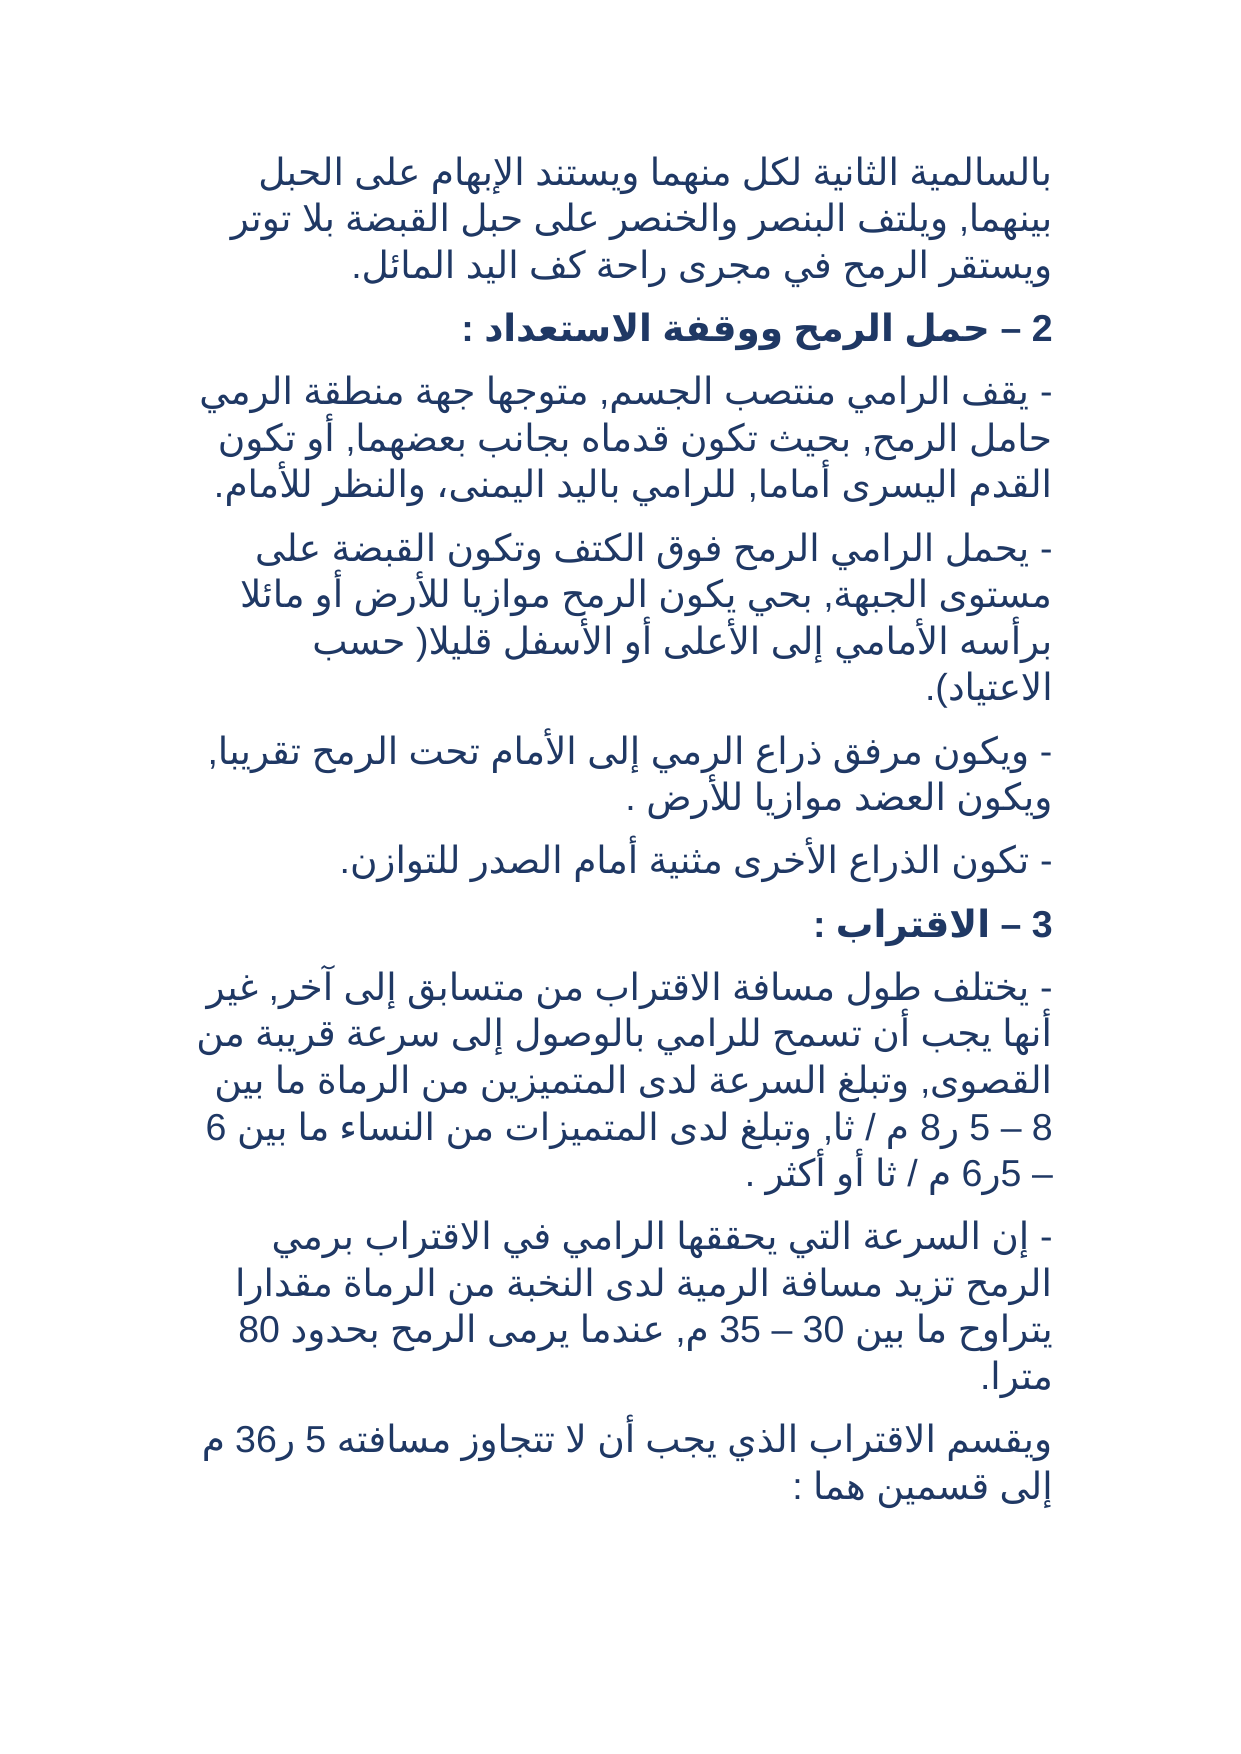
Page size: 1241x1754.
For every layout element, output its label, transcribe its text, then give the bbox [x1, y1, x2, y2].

text 2 – حمل الرمح ووقفة الاستعداد : [187, 306, 1053, 349]
text بالسالمية الثانية لكل منهما ويستند الإبهام على الحبل بينهما, ويلتف البنصر والخنصر على حبل القبضة بلا توتر ويستقر الرمح في مجرى راحة كف اليد المائل. [187, 150, 1053, 286]
text - تكون الذراع الأخرى مثنية أمام الصدر للتوازن. [187, 839, 1053, 882]
text 3 – الاقتراب : [187, 902, 1053, 945]
text ويقسم الاقتراب الذي يجب أن لا تتجاوز مسافته 5 ر36 م إلى قسمين هما : [187, 1417, 1053, 1507]
text - إن السرعة التي يحققها الرامي في الاقتراب برمي الرمح تزيد مسافة الرمية لدى النخبة من الرماة مقدارا يتراوح ما بين 30 – 35 م, عندما يرمى الرمح بحدود 80 مترا. [187, 1214, 1053, 1397]
text - يحمل الرامي الرمح فوق الكتف وتكون القبضة على مستوى الجبهة, بحي يكون الرمح موازيا للأرض أو مائلا برأسه الأمامي إلى الأعلى أو الأسفل قليلا( حسب الاعتياد). [187, 526, 1053, 709]
text - يقف الرامي منتصب الجسم, متوجها جهة منطقة الرمي حامل الرمح, بحيث تكون قدماه بجانب بعضهما, أو تكون القدم اليسرى أماما, للرامي باليد اليمنى، والنظر للأمام. [187, 369, 1053, 506]
text - ويكون مرفق ذراع الرمي إلى الأمام تحت الرمح تقريبا, ويكون العضد موازيا للأرض . [187, 729, 1053, 818]
text - يختلف طول مسافة الاقتراب من متسابق إلى آخر, غير أنها يجب أن تسمح للرامي بالوصول إلى سرعة قريبة من القصوى, وتبلغ السرعة لدى المتميزين من الرماة ما بين 8 – 5 ر8 م / ثا, وتبلغ لدى المتميزات من النساء ما بين 6 – 5ر6 م / ثا أو أكثر . [187, 965, 1053, 1194]
